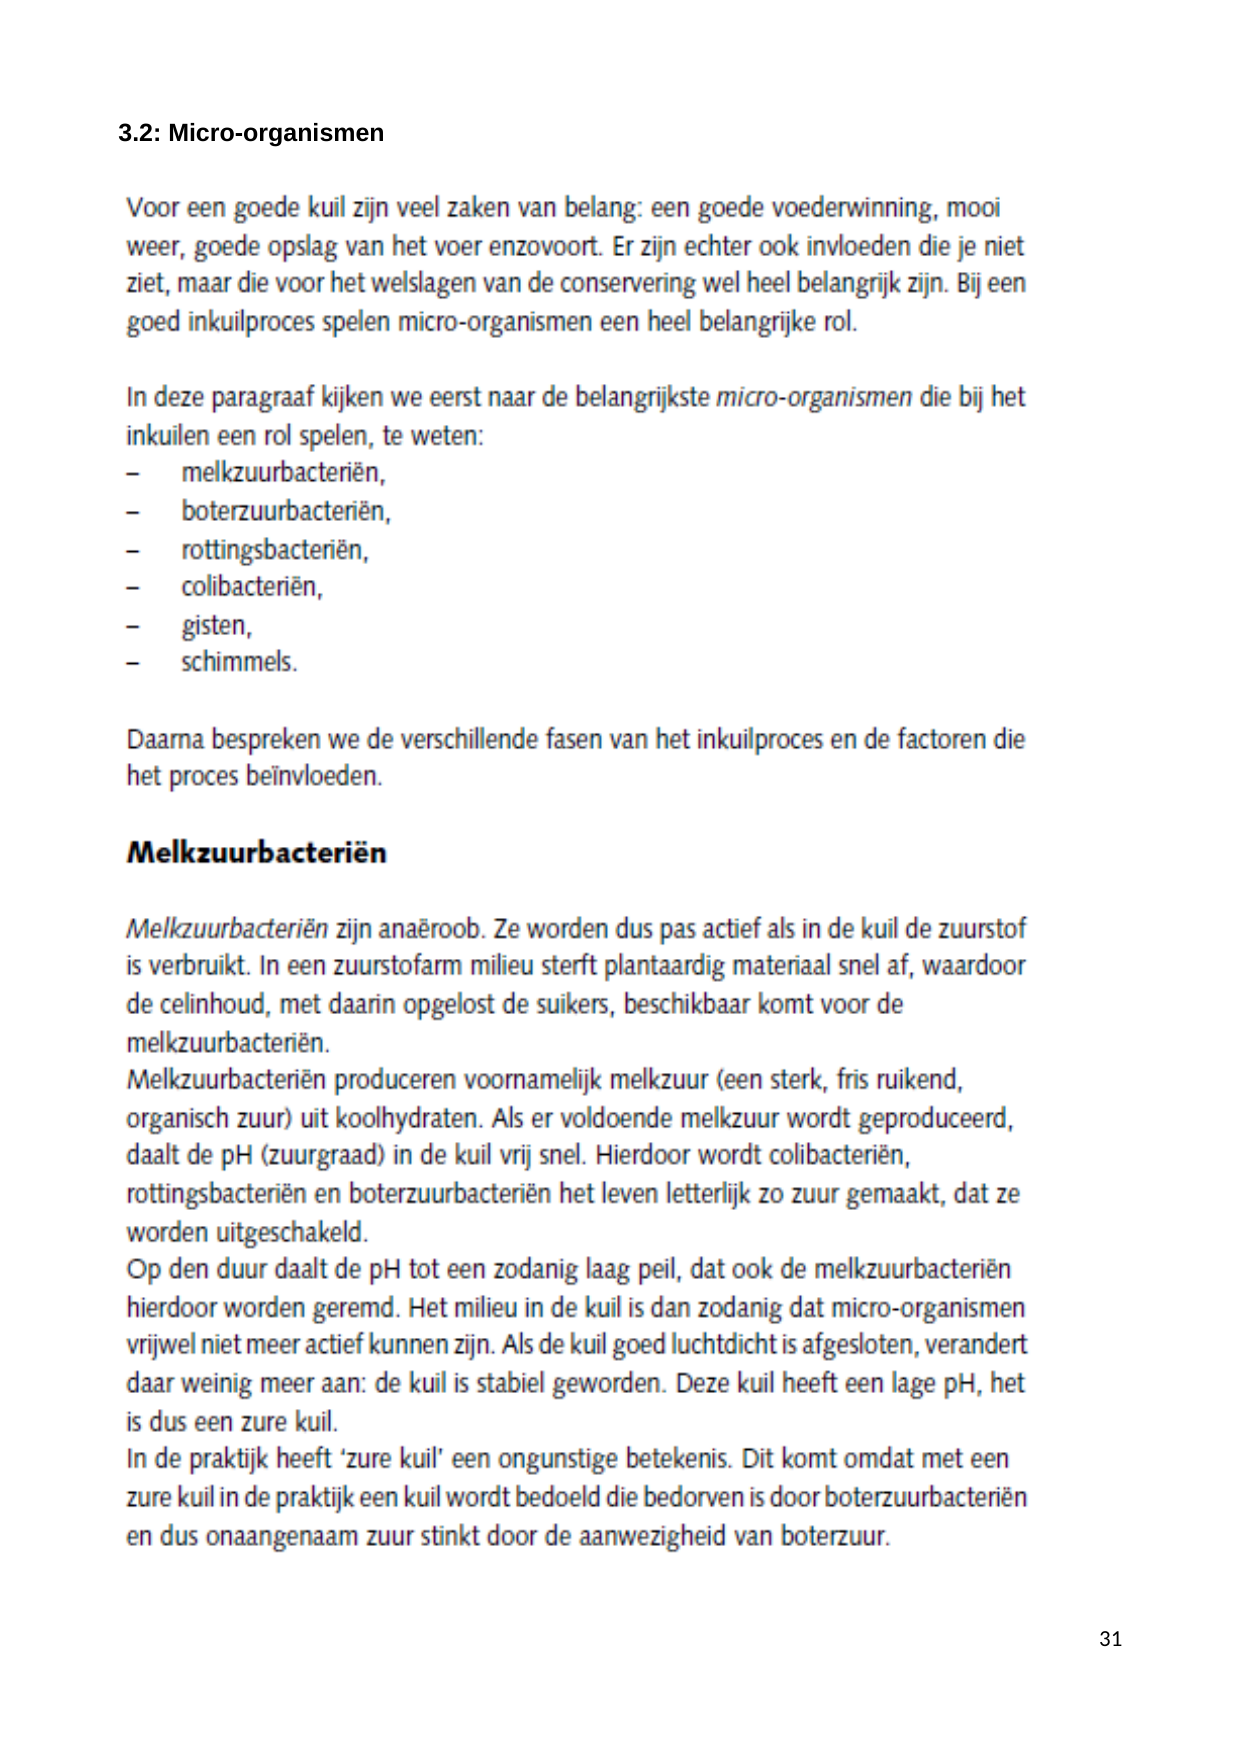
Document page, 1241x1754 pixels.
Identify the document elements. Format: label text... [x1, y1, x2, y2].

text 3.2: Micro-organismen [118, 118, 1122, 147]
picture [106, 173, 1060, 1600]
